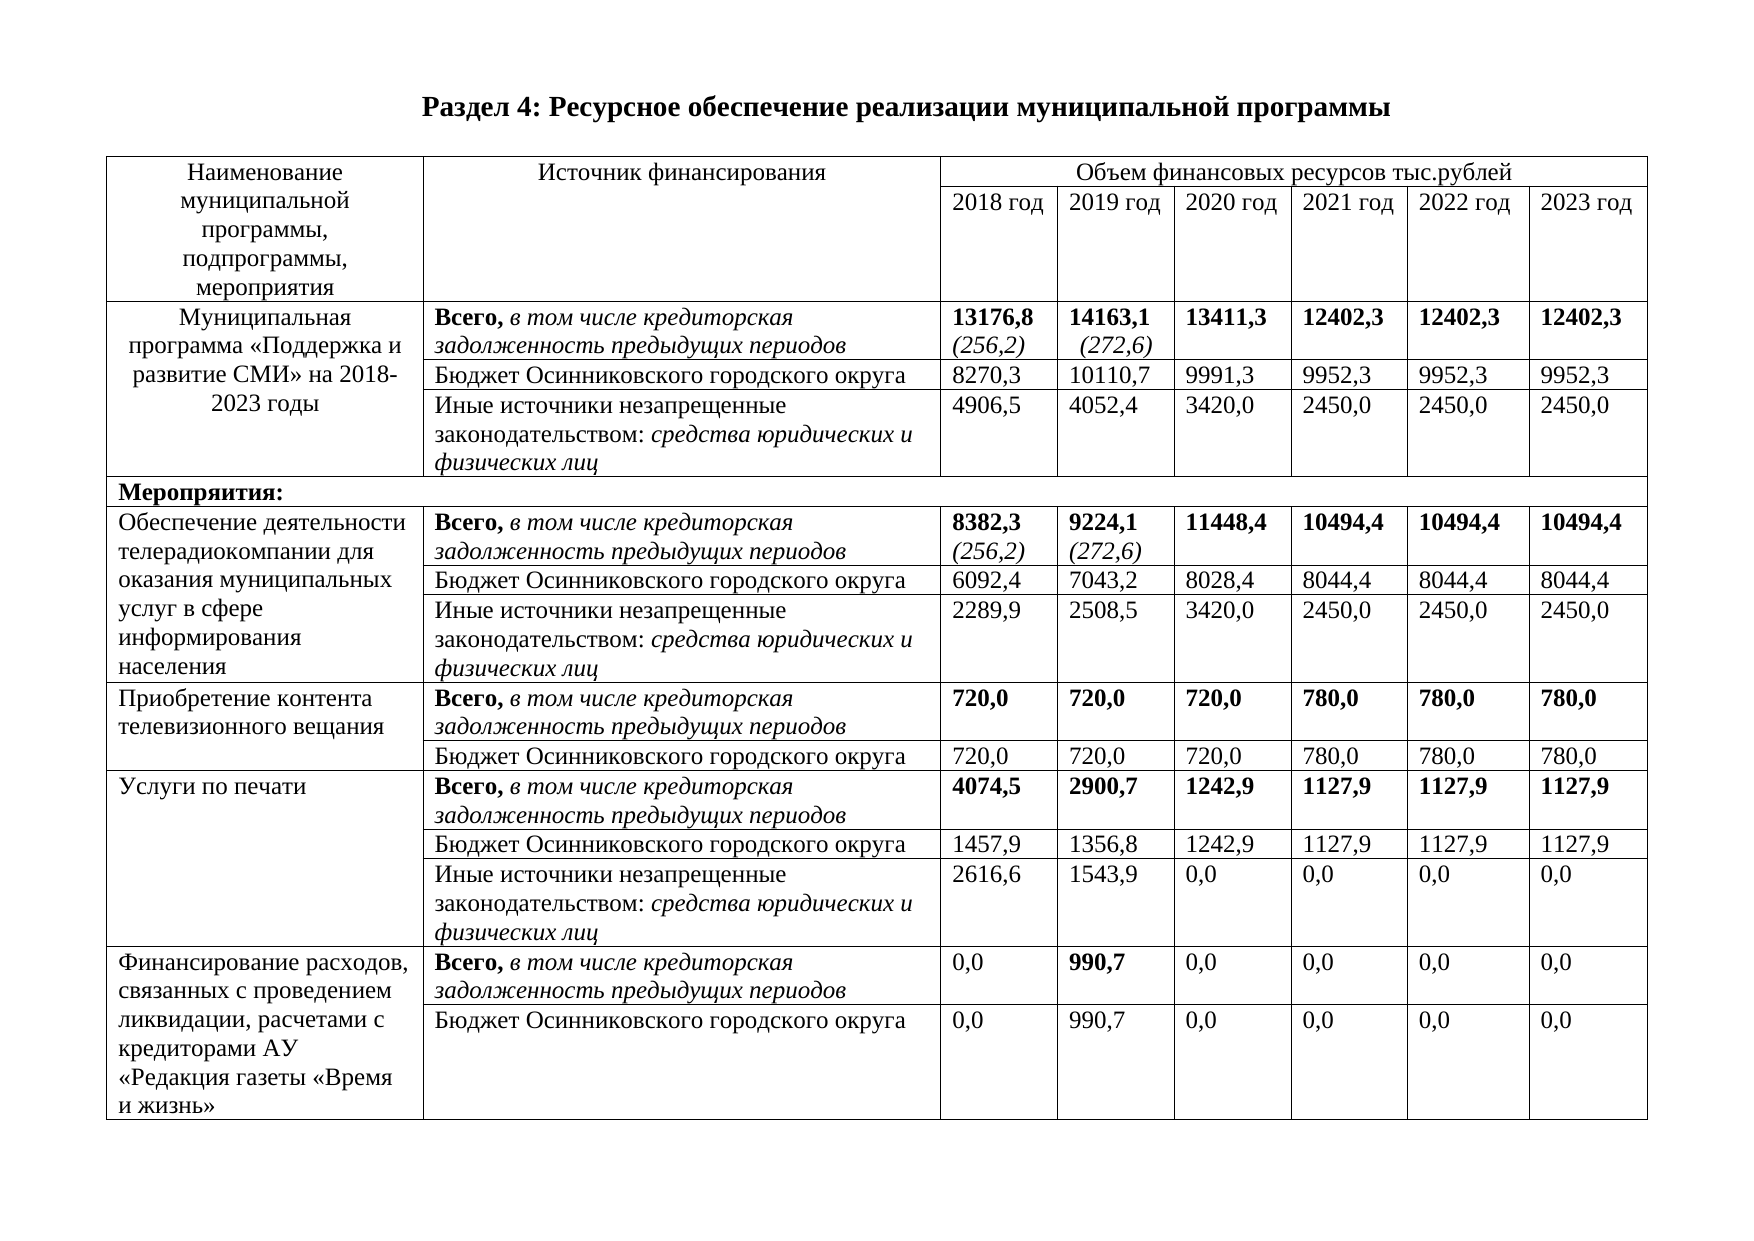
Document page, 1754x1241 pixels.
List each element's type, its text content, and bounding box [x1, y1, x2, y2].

table_cell 780,0 [1408, 741, 1529, 770]
table_cell 0,0 [1292, 947, 1407, 1004]
table_cell 2022 год [1408, 187, 1529, 301]
table_cell 10110,7 [1058, 360, 1174, 389]
table_cell 9952,3 [1408, 360, 1529, 389]
table_cell Бюджет Осинниковского городского округа [424, 360, 940, 389]
table_cell Финансирование расходов, связанных с проведением ликвидации, расчетами с кредиторами АУ «Редакция газеты «Время и жизнь» [107, 947, 423, 1119]
table_cell 0,0 [1292, 859, 1407, 946]
table_cell 0,0 [941, 947, 1057, 1004]
table_cell 12402,3 [1292, 302, 1407, 359]
table_cell 720,0 [1058, 683, 1174, 740]
table_cell 1356,8 [1058, 830, 1174, 858]
table_cell 8044,4 [1408, 566, 1529, 594]
table_cell 720,0 [1175, 683, 1291, 740]
table_cell 9991,3 [1175, 360, 1291, 389]
table_cell 4906,5 [941, 390, 1057, 476]
table_cell 0,0 [941, 1005, 1057, 1119]
table_cell 780,0 [1530, 683, 1647, 740]
table_cell 1127,9 [1530, 830, 1647, 858]
table_cell 12402,3 [1530, 302, 1647, 359]
table_cell 3420,0 [1175, 390, 1291, 476]
table_cell 1127,9 [1408, 771, 1529, 828]
table_cell 720,0 [941, 741, 1057, 770]
table_cell Иные источники незапрещенные законодательством: средства юридических и физических лиц [424, 595, 940, 682]
table_cell Услуги по печати [107, 771, 423, 946]
table_cell 0,0 [1408, 1005, 1529, 1119]
table_cell 6092,4 [941, 566, 1057, 594]
table_cell 0,0 [1292, 1005, 1407, 1119]
table_cell 780,0 [1408, 683, 1529, 740]
table_cell 1457,9 [941, 830, 1057, 858]
table_cell 2018 год [941, 187, 1057, 301]
table_cell 10494,4 [1530, 507, 1647, 564]
table_cell 3420,0 [1175, 595, 1291, 682]
table_cell 8044,4 [1530, 566, 1647, 594]
table_cell 10494,4 [1408, 507, 1529, 564]
table_cell 0,0 [1408, 947, 1529, 1004]
table_cell 780,0 [1292, 741, 1407, 770]
table_cell Бюджет Осинниковского городского округа [424, 566, 940, 594]
table_cell 9224,1 (272,6) [1058, 507, 1174, 564]
table_cell 8270,3 [941, 360, 1057, 389]
table_cell 0,0 [1175, 1005, 1291, 1119]
table_cell 2450,0 [1292, 595, 1407, 682]
table_cell 10494,4 [1292, 507, 1407, 564]
table_cell 2023 год [1530, 187, 1647, 301]
table_cell 720,0 [1175, 741, 1291, 770]
table_cell 13411,3 [1175, 302, 1291, 359]
table_cell 13176,8 (256,2) [941, 302, 1057, 359]
table_cell Меропряития: [107, 477, 1647, 506]
table_cell Всего, в том числе кредиторская задолженность предыдущих периодов [424, 771, 940, 828]
table_cell 990,7 [1058, 1005, 1174, 1119]
table_cell 1242,9 [1175, 771, 1291, 828]
table_header Наименование муниципальной программы, подпрограммы, мероприятия [107, 157, 423, 301]
table_cell 720,0 [941, 683, 1057, 740]
table_cell 2450,0 [1408, 390, 1529, 476]
table_cell 9952,3 [1530, 360, 1647, 389]
table_cell 2019 год [1058, 187, 1174, 301]
table_cell 0,0 [1175, 947, 1291, 1004]
table_cell 780,0 [1292, 683, 1407, 740]
table_cell Приобретение контента телевизионного вещания [107, 683, 423, 770]
table_header Источник финансирования [424, 157, 940, 301]
table_cell 1127,9 [1530, 771, 1647, 828]
table_cell Всего, в том числе кредиторская задолженность предыдущих периодов [424, 507, 940, 564]
table_cell 9952,3 [1292, 360, 1407, 389]
table_cell 4052,4 [1058, 390, 1174, 476]
table_header Объем финансовых ресурсов тыс.рублей [941, 157, 1647, 186]
table_cell 2450,0 [1408, 595, 1529, 682]
table_cell 2508,5 [1058, 595, 1174, 682]
table_cell 2021 год [1292, 187, 1407, 301]
table_cell Иные источники незапрещенные законодательством: средства юридических и физических лиц [424, 390, 940, 476]
table_cell 14163,1 (272,6) [1058, 302, 1174, 359]
table_cell 990,7 [1058, 947, 1174, 1004]
table_cell 780,0 [1530, 741, 1647, 770]
table_cell Всего, в том числе кредиторская задолженность предыдущих периодов [424, 302, 940, 359]
table_cell 2289,9 [941, 595, 1057, 682]
table_cell Обеспечение деятельности телерадиокомпании для оказания муниципальных услуг в сфере информирования населения [107, 507, 423, 682]
table_cell 0,0 [1408, 859, 1529, 946]
table_cell 1242,9 [1175, 830, 1291, 858]
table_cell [424, 947, 940, 1004]
table_cell 8382,3 (256,2) [941, 507, 1057, 564]
table_cell 7043,2 [1058, 566, 1174, 594]
table_cell Бюджет Осинниковского городского округа [424, 1005, 940, 1119]
table_cell 2450,0 [1530, 390, 1647, 476]
table_cell 2020 год [1175, 187, 1291, 301]
table_cell 12402,3 [1408, 302, 1529, 359]
table_cell 8028,4 [1175, 566, 1291, 594]
table_cell 4074,5 [941, 771, 1057, 828]
table_cell Бюджет Осинниковского городского округа [424, 741, 940, 770]
table_cell 2450,0 [1530, 595, 1647, 682]
table_cell Всего, в том числе кредиторская задолженность предыдущих периодов [424, 683, 940, 740]
table_cell 2450,0 [1292, 390, 1407, 476]
table_cell 720,0 [1058, 741, 1174, 770]
table_cell Муниципальная программа «Поддержка и развитие СМИ» на 2018-2023 годы [107, 302, 423, 476]
table_cell 1543,9 [1058, 859, 1174, 946]
table_cell 2616,6 [941, 859, 1057, 946]
table_cell 0,0 [1530, 947, 1647, 1004]
table_cell 8044,4 [1292, 566, 1407, 594]
table_cell 1127,9 [1408, 830, 1529, 858]
text Раздел 4: Ресурсное обеспечение реализации муниципальной программы [118, 89, 1636, 122]
table_cell 1127,9 [1292, 771, 1407, 828]
table_cell Иные источники незапрещенные законодательством: средства юридических и физических лиц [424, 859, 940, 946]
table_cell 1127,9 [1292, 830, 1407, 858]
table_cell 0,0 [1530, 859, 1647, 946]
table_cell Бюджет Осинниковского городского округа [424, 830, 940, 858]
table_cell 11448,4 [1175, 507, 1291, 564]
table_cell 2900,7 [1058, 771, 1174, 828]
table_cell 0,0 [1175, 859, 1291, 946]
table_cell 0,0 [1530, 1005, 1647, 1119]
